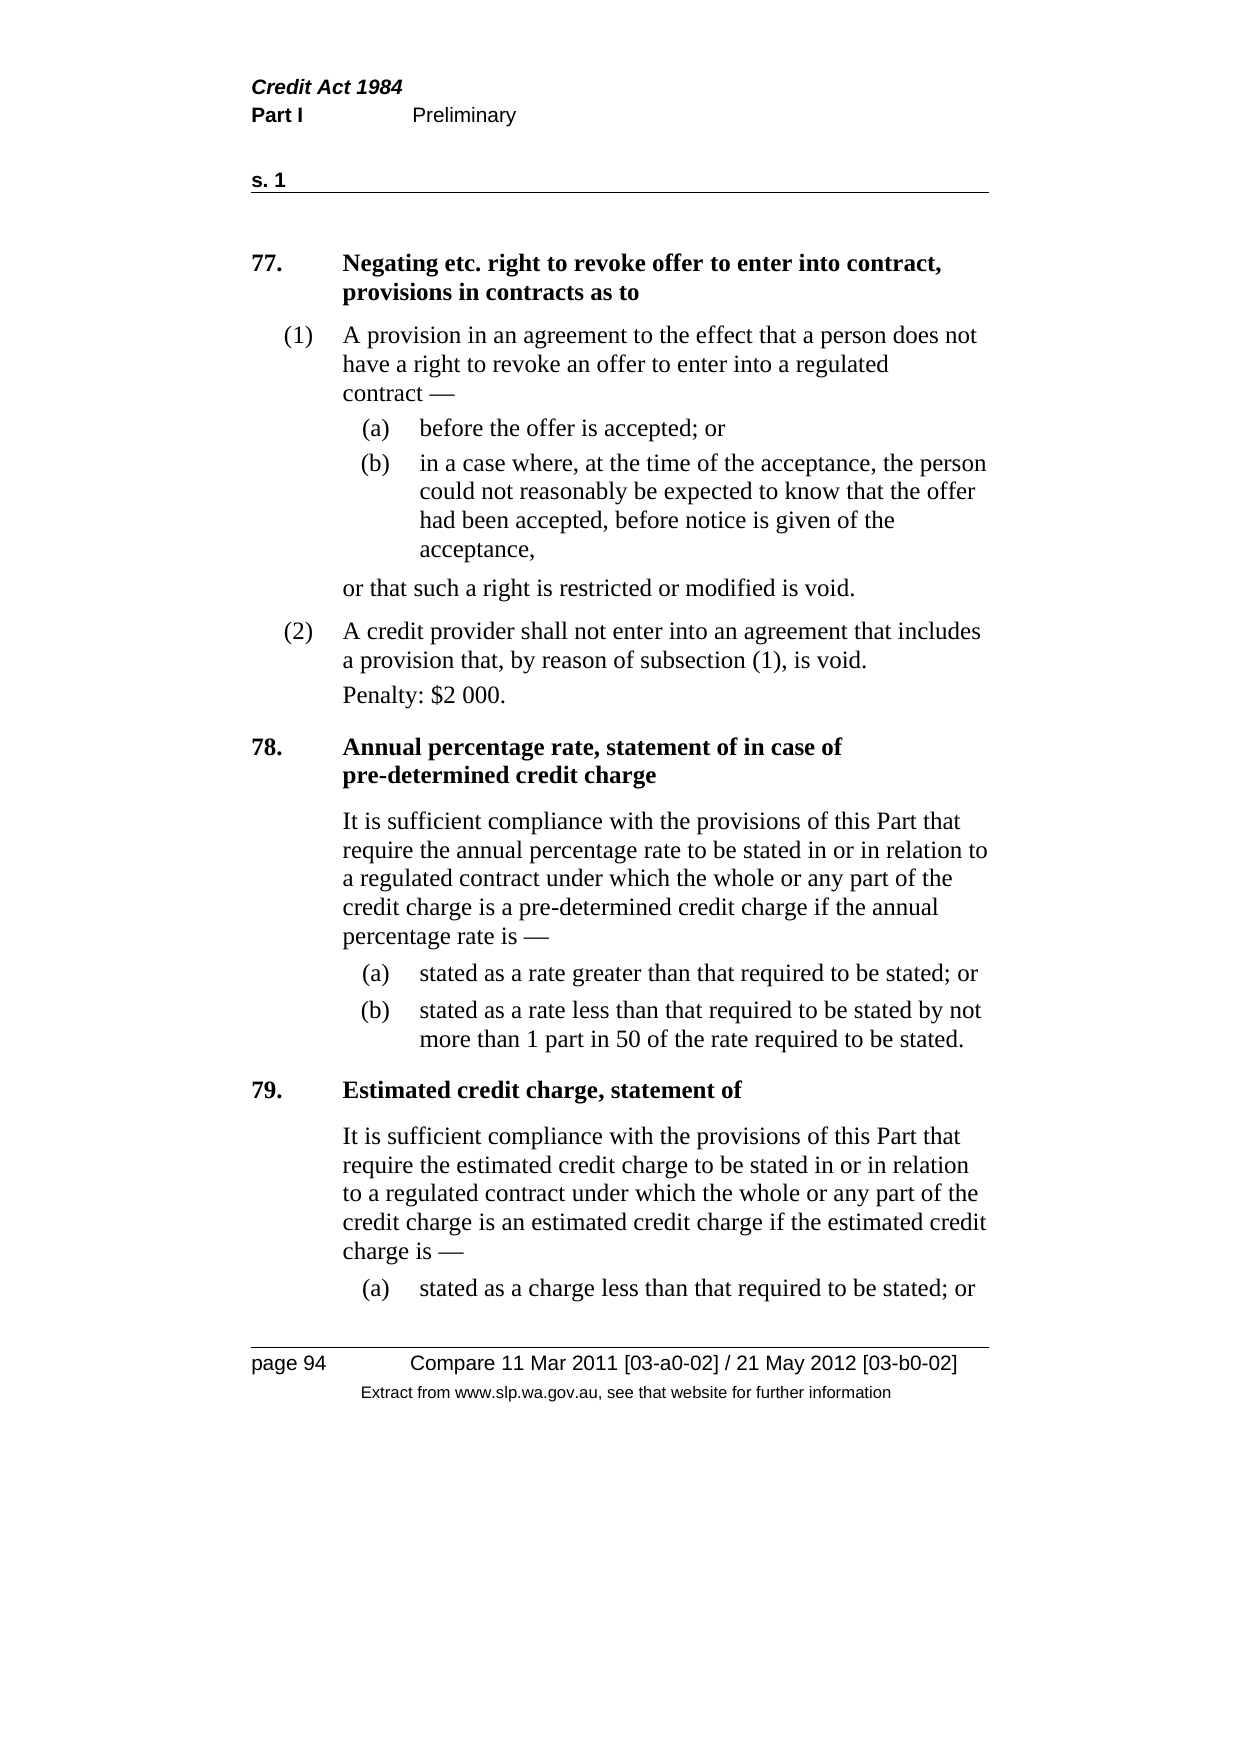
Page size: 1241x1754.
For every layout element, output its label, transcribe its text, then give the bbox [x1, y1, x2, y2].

text Penalty: $2 000. [251, 680, 989, 709]
text It is sufficient compliance with the provisions of this Part that require the annual percentage rate to be stated in or in relation to a regulated contract under which the whole or any part of the credit charge is a pre-determined credit charge if the annual percentage rate is — [251, 806, 989, 950]
text (a) stated as a charge less than that required to be stated; or [251, 1273, 989, 1302]
subtitle 77. Negating etc. right to revoke offer to enter into contract, provisions in contracts as to [251, 248, 989, 306]
text (b) stated as a rate less than that required to be stated by not more than 1 part in 50 of the rate required to be stated. [251, 995, 989, 1053]
text It is sufficient compliance with the provisions of this Part that require the estimated credit charge to be stated in or in relation to a regulated contract under which the whole or any part of the credit charge is an estimated credit charge if the estimated credit charge is — [251, 1121, 989, 1265]
subtitle 78. Annual percentage rate, statement of in case of pre-determined credit charge [251, 732, 989, 789]
text (a) before the offer is accepted; or [251, 413, 989, 441]
text (1) A provision in an agreement to the effect that a person does not have a right to revoke an offer to enter into a regulated contract — [251, 320, 989, 406]
text (a) stated as a rate greater than that required to be stated; or [251, 958, 989, 987]
subtitle 79. Estimated credit charge, statement of [251, 1076, 989, 1104]
text (2) A credit provider shall not enter into an agreement that includes a provision that, by reason of subsection (1), is void. [251, 616, 989, 674]
text (b) in a case where, at the time of the acceptance, the person could not reasonably be expected to know that the offer had been accepted, before notice is given of the acceptance, [251, 448, 989, 563]
text or that such a right is restricted or modified is void. [251, 573, 989, 602]
